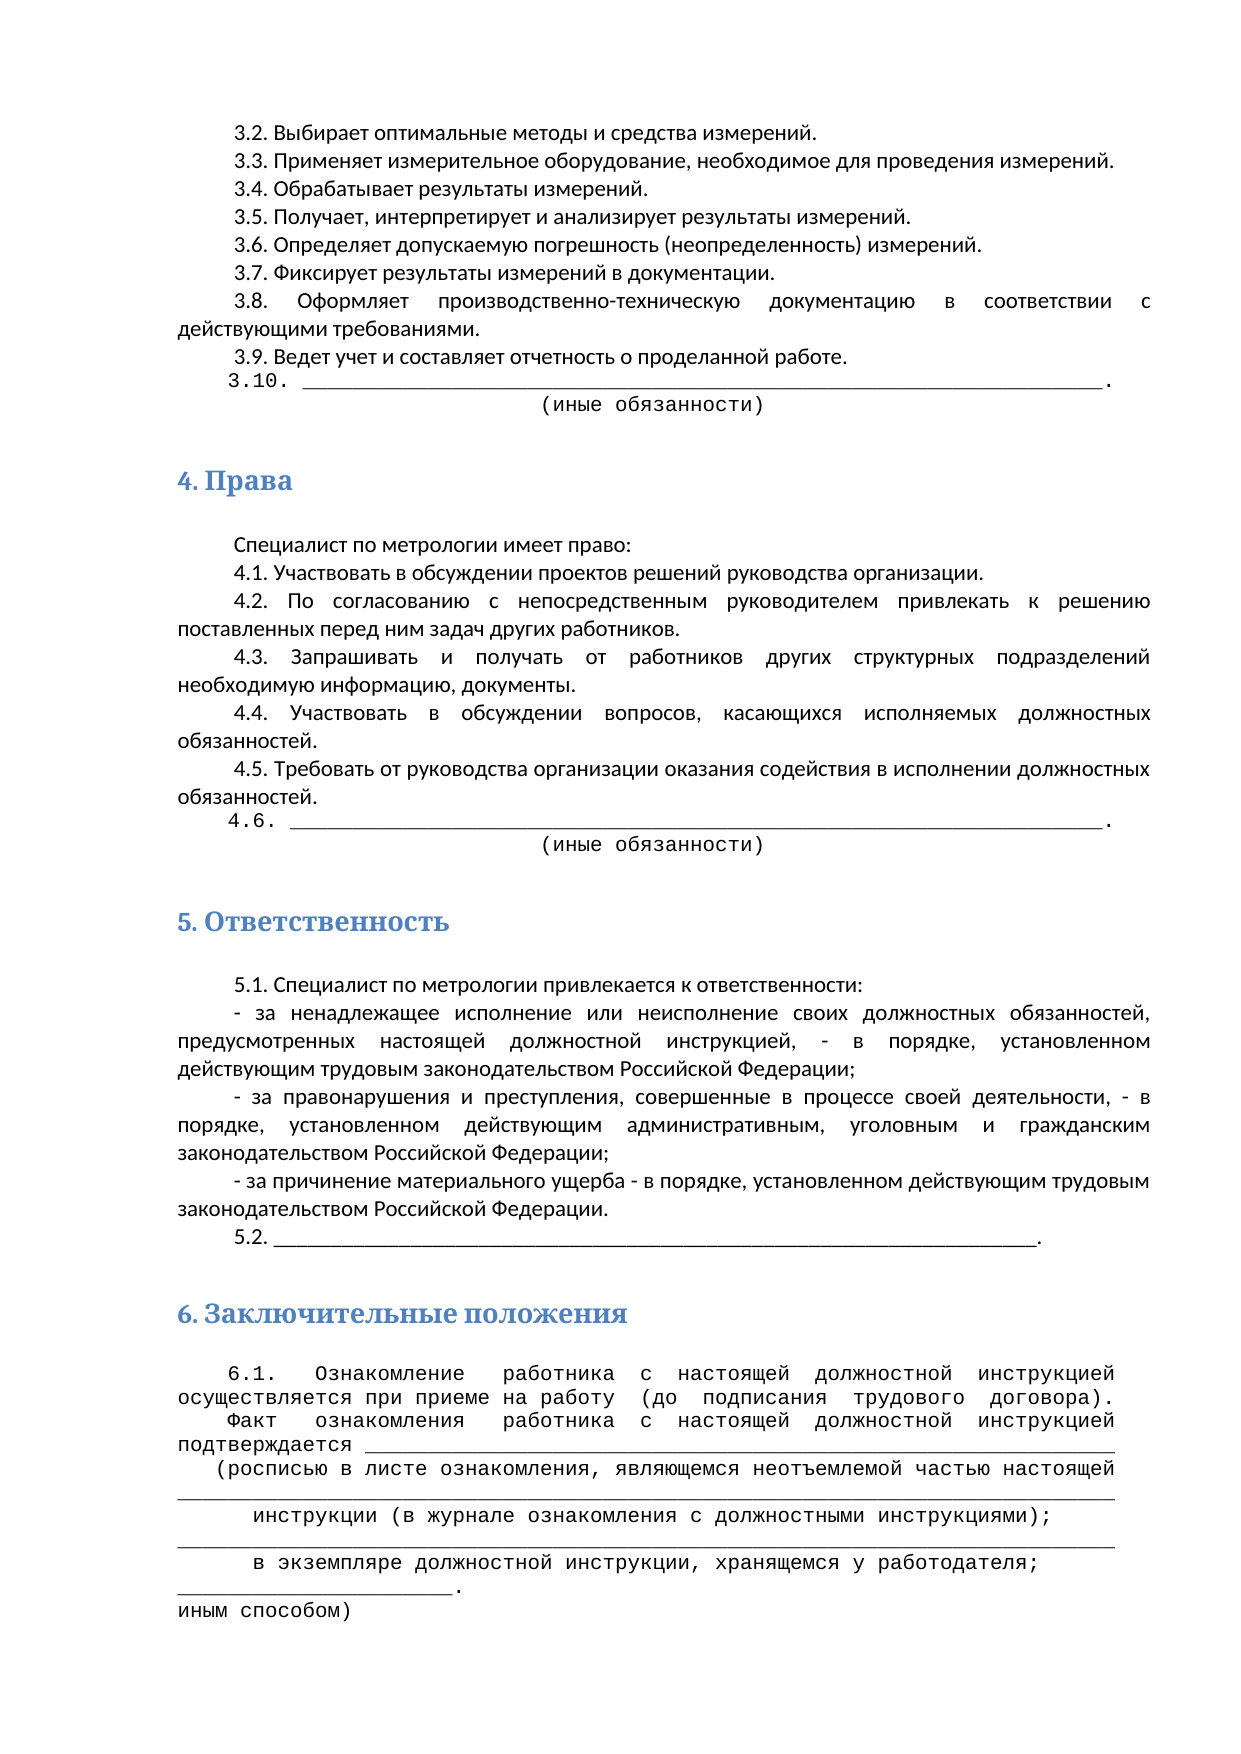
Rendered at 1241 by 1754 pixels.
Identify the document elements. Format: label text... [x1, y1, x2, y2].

text 3.7. Фиксирует результаты измерений в документации. [177, 258, 1152, 286]
text осуществляется при приеме на работу (до подписания трудового договора). [177, 1387, 1152, 1410]
text Специалист по метрологии имеет право: [177, 530, 1152, 558]
text инструкции (в журнале ознакомления с должностными инструкциями); [177, 1505, 1152, 1529]
text подтверждается ____________________________________________________________ [177, 1434, 1152, 1458]
text 4.4. Участвовать в обсуждении вопросов, касающихся исполняемых должностных обязанностей. [177, 698, 1152, 754]
text - за ненадлежащее исполнение или неисполнение своих должностных обязанностей, предусмотренных настоящей должностной инструкцией, - в порядке, установленном действующим трудовым законодательством Российской Федерации; [177, 998, 1152, 1082]
text иным способом) [177, 1599, 1152, 1623]
text 4.2. По согласованию с непосредственным руководителем привлекать к решению поставленных перед ним задач других работников. [177, 586, 1152, 642]
text 5.1. Специалист по метрологии привлекается к ответственности: [177, 970, 1152, 998]
text 3.9. Ведет учет и составляет отчетность о проделанной работе. [177, 342, 1152, 370]
text 3.2. Выбирает оптимальные методы и средства измерений. [177, 118, 1152, 146]
text (росписью в листе ознакомления, являющемся неотъемлемой частью настоящей [177, 1458, 1152, 1481]
text 3.8. Оформляет производственно-техническую документацию в соответствии с действующими требованиями. [177, 286, 1152, 342]
text ___________________________________________________________________________ [177, 1481, 1152, 1505]
text 4.1. Участвовать в обсуждении проектов решений руководства организации. [177, 558, 1152, 586]
text 4.3. Запрашивать и получать от работников других структурных подразделений необходимую информацию, документы. [177, 642, 1152, 698]
subtitle 6. Заключительные положения [177, 1299, 1152, 1331]
text ___________________________________________________________________________ [177, 1529, 1152, 1552]
text (иные обязанности) [177, 834, 1152, 858]
text 3.4. Обрабатывает результаты измерений. [177, 174, 1152, 202]
text 6.1. Ознакомление работника с настоящей должностной инструкцией [177, 1363, 1152, 1387]
subtitle 4. Права [177, 466, 1152, 498]
text 3.6. Определяет допускаемую погрешность (неопределенность) измерений. [177, 230, 1152, 258]
text 4.6. _________________________________________________________________. [177, 810, 1152, 834]
subtitle 5. Ответственность [177, 907, 1152, 938]
text 3.5. Получает, интерпретирует и анализирует результаты измерений. [177, 202, 1152, 230]
text - за правонарушения и преступления, совершенные в процессе своей деятельности, - в порядке, установленном действующим административным, уголовным и гражданским законодательством Российской Федерации; [177, 1082, 1152, 1166]
text ______________________. [177, 1576, 1152, 1599]
text Факт ознакомления работника с настоящей должностной инструкцией [177, 1410, 1152, 1434]
text в экземпляре должностной инструкции, хранящемся у работодателя; [177, 1552, 1152, 1576]
text (иные обязанности) [177, 394, 1152, 418]
text 4.5. Требовать от руководства организации оказания содействия в исполнении должностных обязанностей. [177, 754, 1152, 810]
text 3.10. ________________________________________________________________. [177, 370, 1152, 394]
text - за причинение материального ущерба - в порядке, установленном действующим трудовым законодательством Российской Федерации. [177, 1166, 1152, 1222]
text 3.3. Применяет измерительное оборудование, необходимое для проведения измерений. [177, 146, 1152, 174]
text 5.2. ___________________________________________________________________. [177, 1222, 1152, 1251]
